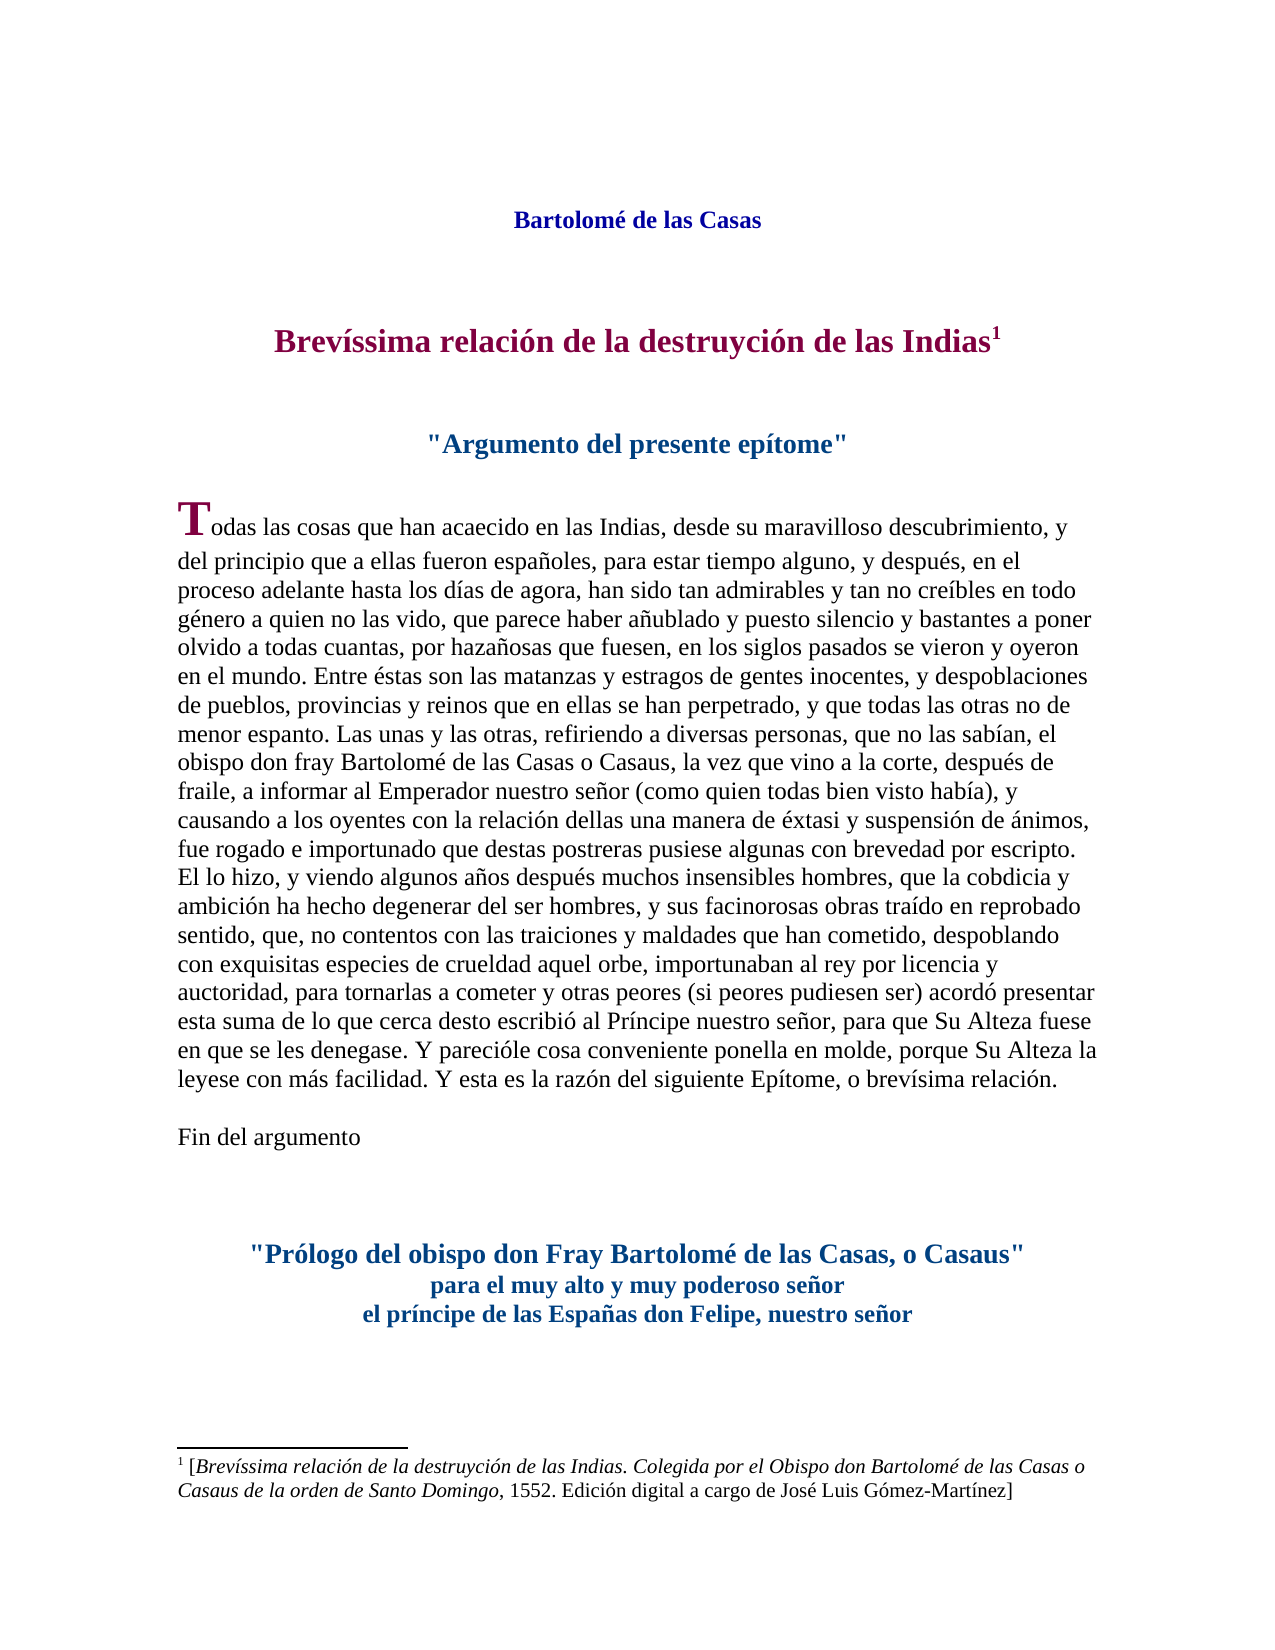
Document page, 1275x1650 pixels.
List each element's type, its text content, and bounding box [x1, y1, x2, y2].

text Brevíssima relación de la destruyción de las Indias [177, 321, 1098, 398]
text Fin del argumento [177, 1122, 1098, 1150]
text Todas las cosas que han acaecido en las Indias, desde su maravilloso descubrimiento, y del principio que a ellas fueron españoles, para estar tiempo alguno, y después, en el proceso adelante hasta los días de agora, han sido tan admirables y tan no creíbles en todo género a quien no las vido, que parece haber añublado y puesto silencio y bastantes a poner olvido a todas cuantas, por hazañosas que fuesen, en los siglos pasados se vieron y oyeron en el mundo. Entre éstas son las matanzas y estragos de gentes inocentes, y despoblaciones de pueblos, provincias y reinos que en ellas se han perpetrado, y que todas las otras no de menor espanto. Las unas y las otras, refiriendo a diversas personas, que no las sabían, el obispo don fray Bartolomé de las Casas o Casaus, la vez que vino a la corte, después de fraile, a informar al Emperador nuestro señor (como quien todas bien visto había), y causando a los oyentes con la relación dellas una manera de éxtasi y suspensión de ánimos, fue rogado e importunado que destas postreras pusiese algunas con brevedad por escripto. El lo hizo, y viendo algunos años después muchos insensibles hombres, que la cobdicia y ambición ha hecho degenerar del ser hombres, y sus facinorosas obras traído en reprobado sentido, que, no contentos con las traiciones y maldades que han cometido, despoblando con exquisitas especies de crueldad aquel orbe, importunaban al rey por licencia y auctoridad, para tornarlas a cometer y otras peores (si peores pudiesen ser) acordó presentar esta suma de lo que cerca desto escribió al Príncipe nuestro señor, para que Su Alteza fuese en que se les denegase. Y parecióle cosa conveniente ponella en molde, porque Su Alteza la leyese con más facilidad. Y esta es la razón del siguiente Epítome, o brevísima relación. [177, 489, 1098, 1092]
text "Argumento del presente epítome" [177, 427, 1098, 459]
text "Prólogo del obispo don Fray Bartolomé de las Casas, o Casaus" para el muy alto y muy poderoso señor el príncipe de las Españas don Felipe, nuestro señor [177, 1237, 1098, 1327]
text Bartolomé de las Casas [177, 206, 1098, 234]
